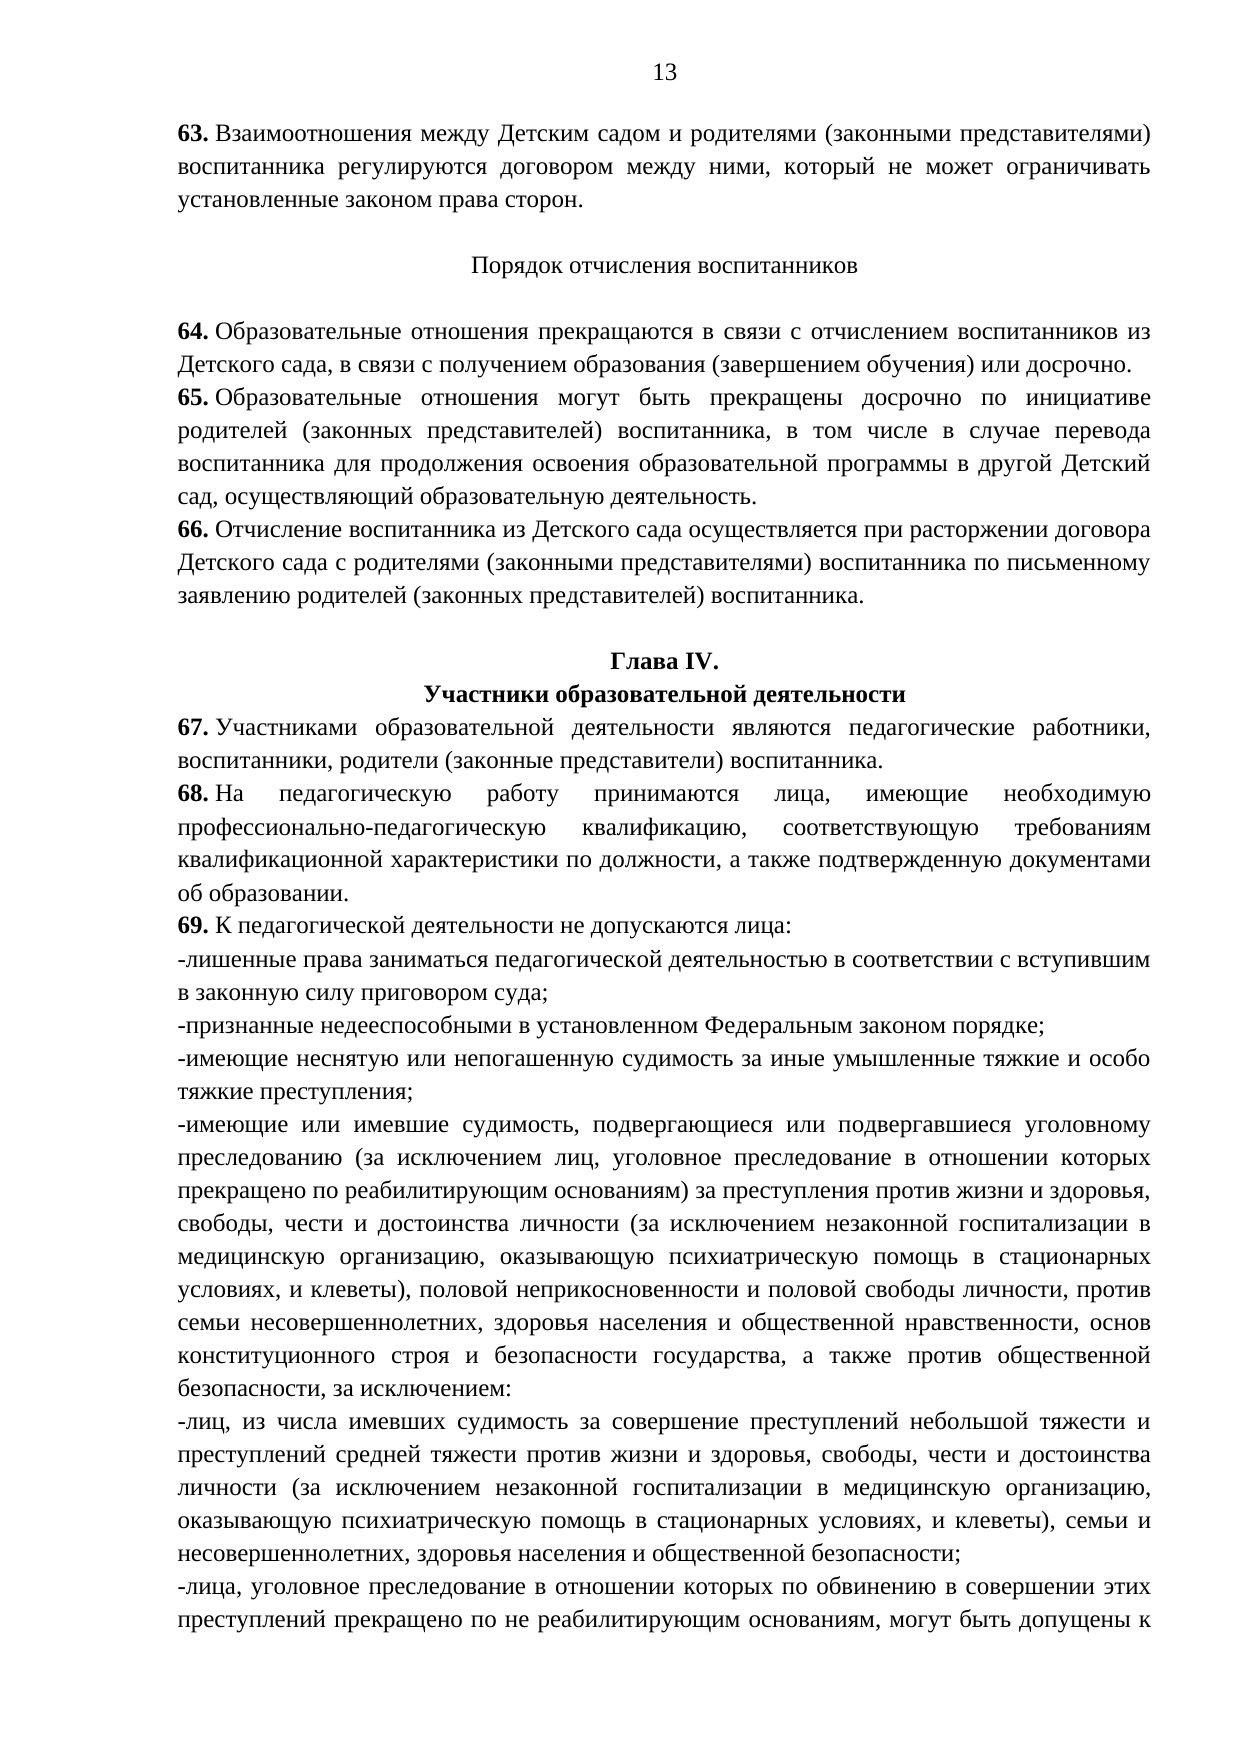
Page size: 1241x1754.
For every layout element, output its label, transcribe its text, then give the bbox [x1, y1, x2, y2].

text 64. Образовательные отношения прекращаются в связи с отчислением воспитанников из Детского сада, в связи с получением образования (завершением обучения) или досрочно. [177, 316, 1152, 378]
text 63. Взаимоотношения между Детским садом и родителями (законными представителями) воспитанника регулируются договором между ними, который не может ограничивать установленные законом права сторон. [177, 118, 1152, 213]
text Глава IV. [177, 646, 1152, 675]
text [177, 1571, 1152, 1633]
text -лишенные права заниматься педагогической деятельностью в соответствии с вступившим в законную силу приговором суда; [177, 944, 1152, 1005]
text -лиц, из числа имевших судимость за совершение преступлений небольшой тяжести и преступлений средней тяжести против жизни и здоровья, свободы, чести и достоинства личности (за исключением незаконной госпитализации в медицинскую организацию, оказывающую психиатрическую помощь в стационарных условиях, и клеветы), семьи и несовершеннолетних, здоровья населения и общественной безопасности; [177, 1406, 1152, 1567]
text 69. К педагогической деятельности не допускаются лица: [177, 911, 1152, 939]
text 68. На педагогическую работу принимаются лица, имеющие необходимую профессионально-педагогическую квалификацию, соответствующую требованиям квалификационной характеристики по должности, а также подтвержденную документами об образовании. [177, 778, 1152, 906]
text Порядок отчисления воспитанников [177, 250, 1152, 279]
text -имеющие или имевшие судимость, подвергающиеся или подвергавшиеся уголовному преследованию (за исключением лиц, уголовное преследование в отношении которых прекращено по реабилитирующим основаниям) за преступления против жизни и здоровья, свободы, чести и достоинства личности (за исключением незаконной госпитализации в медицинскую организацию, оказывающую психиатрическую помощь в стационарных условиях, и клеветы), половой неприкосновенности и половой свободы личности, против семьи несовершеннолетних, здоровья населения и общественной нравственности, основ конституционного строя и безопасности государства, а также против общественной безопасности, за исключением: [177, 1109, 1152, 1402]
text 66. Отчисление воспитанника из Детского сада осуществляется при расторжении договора Детского сада с родителями (законными представителями) воспитанника по письменному заявлению родителей (законных представителей) воспитанника. [177, 514, 1152, 609]
text 67. Участниками образовательной деятельности являются педагогические работники, воспитанники, родители (законные представители) воспитанника. [177, 712, 1152, 774]
text Участники образовательной деятельности [177, 679, 1152, 708]
text -признанные недееспособными в установленном Федеральным законом порядке; [177, 1010, 1152, 1038]
text 65. Образовательные отношения могут быть прекращены досрочно по инициативе родителей (законных представителей) воспитанника, в том числе в случае перевода воспитанника для продолжения освоения образовательной программы в другой Детский сад, осуществляющий образовательную деятельность. [177, 382, 1152, 510]
text -имеющие неснятую или непогашенную судимость за иные умышленные тяжкие и особо тяжкие преступления; [177, 1043, 1152, 1104]
